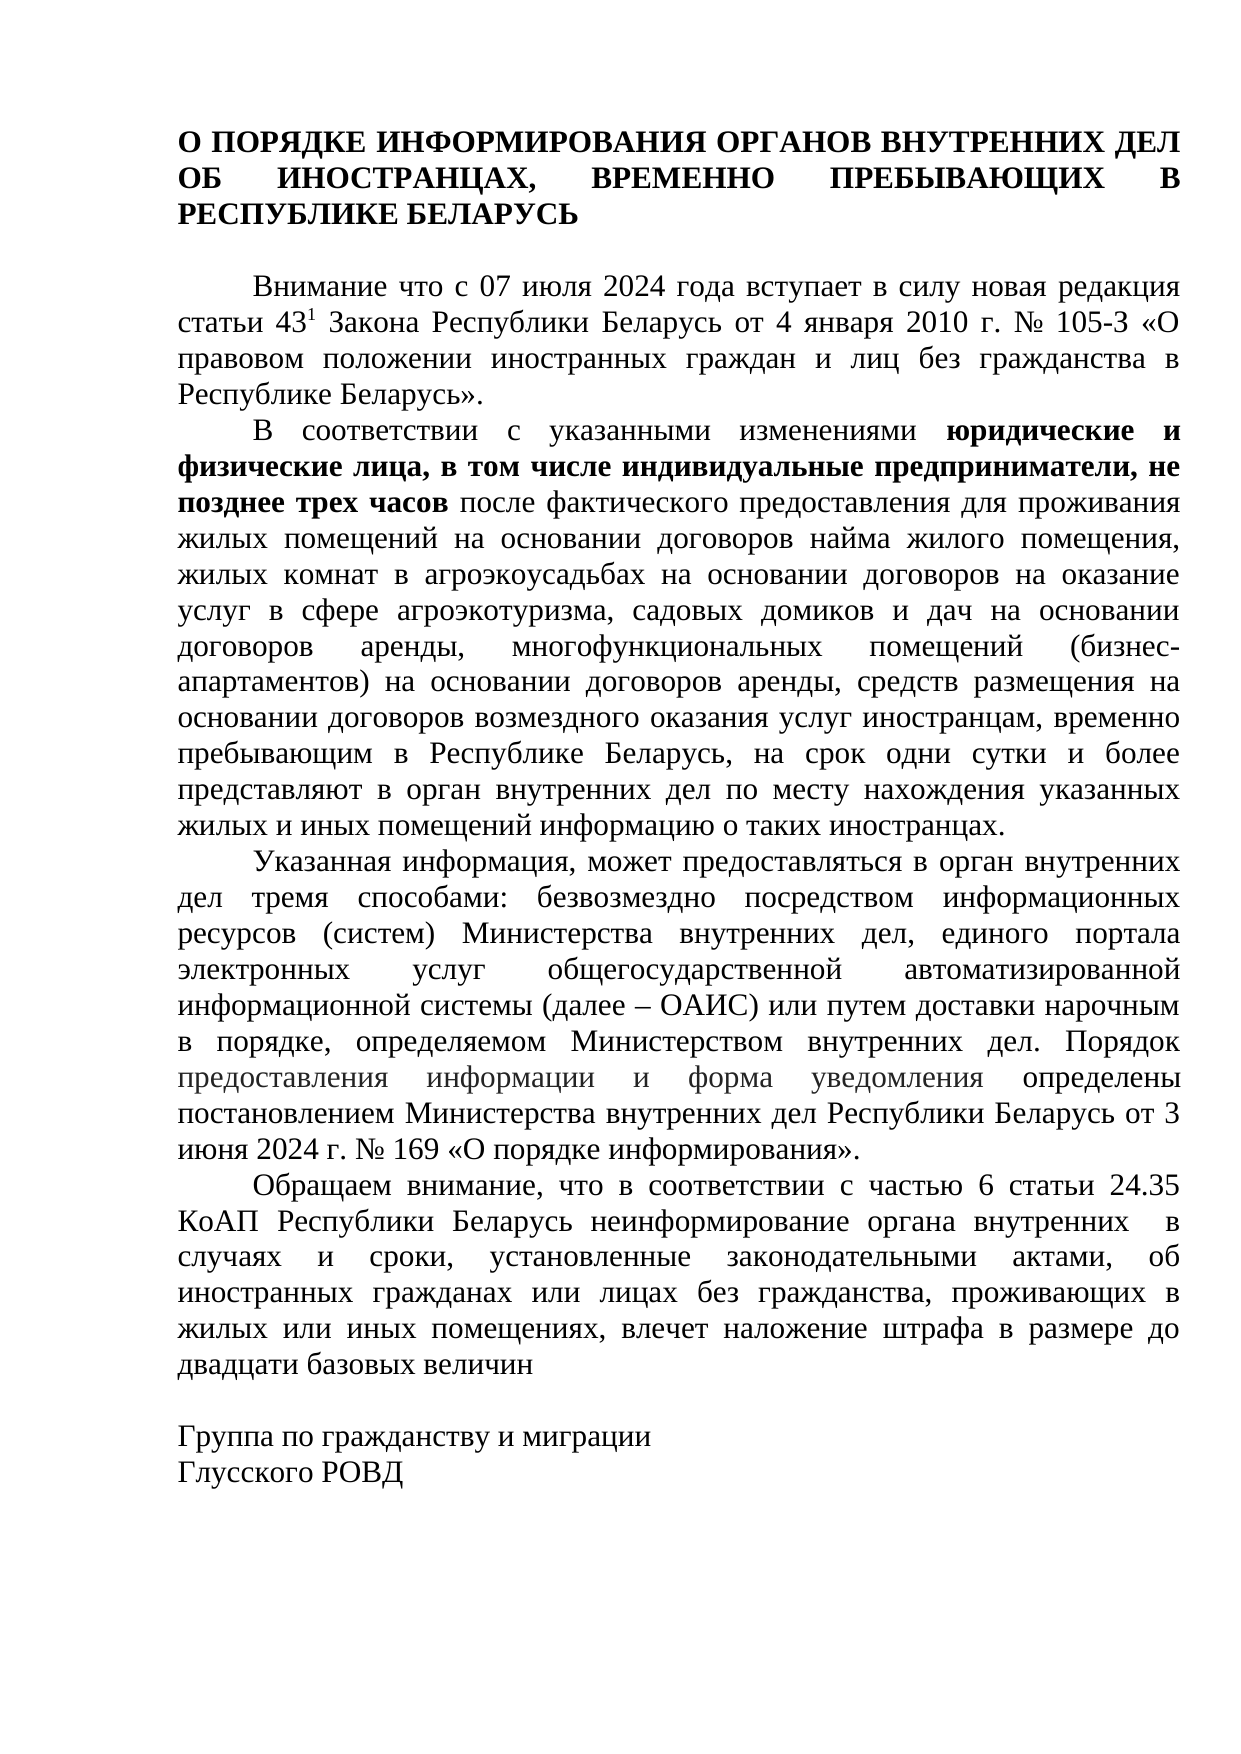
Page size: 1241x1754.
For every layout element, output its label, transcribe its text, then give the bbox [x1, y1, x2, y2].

text Указанная информация, может предоставляться в орган внутренних дел тремя способами: безвозмездно посредством информационных ресурсов (систем) Министерства внутренних дел, единого портала электронных услуг общегосударственной автоматизированной информационной системы (далее – ОАИС) или путем доставки нарочным в порядке, определяемом Министерством внутренних дел. Порядок предоставления информации и форма уведомления определены постановлением Министерства внутренних дел Республики Беларусь от 3 июня 2024 г. № 169 «О порядке информирования». [177, 842, 1181, 1166]
text Внимание что с 07 июля 2024 года вступает в силу новая редакция статьи 431 Закона Республики Беларусь от 4 января 2010 г. № 105-З «О правовом положении иностранных граждан и лиц без гражданства в Республике Беларусь». [177, 267, 1181, 411]
text В соответствии с указанными изменениями юридические и физические лица, в том числе индивидуальные предприниматели, не позднее трех часов после фактического предоставления для проживания жилых помещений на основании договоров найма жилого помещения, жилых комнат в агроэкоусадьбах на основании договоров на оказание услуг в сфере агроэкотуризма, садовых домиков и дач на основании договоров аренды, многофункциональных помещений (бизнес-апартаментов) на основании договоров аренды, средств размещения на основании договоров возмездного оказания услуг иностранцам, временно пребывающим в Республике Беларусь, на срок одни сутки и более представляют в орган внутренних дел по месту нахождения указанных жилых и иных помещений информацию о таких иностранцах. [177, 411, 1181, 842]
text О ПОРЯДКЕ ИНФОРМИРОВАНИЯ ОРГАНОВ ВНУТРЕННИХ ДЕЛ ОБ ИНОСТРАНЦАХ, ВРЕМЕННО ПРЕБЫВАЮЩИХ В РЕСПУБЛИКЕ БЕЛАРУСЬ [113, 59, 1240, 231]
text Глусского РОВД [113, 1453, 1240, 1554]
text Группа по гражданству и миграции [177, 1417, 1181, 1453]
text Обращаем внимание, что в соответствии с частью 6 статьи 24.35 КоАП Республики Беларусь неинформирование органа внутренних в случаях и сроки, установленные законодательными актами, об иностранных гражданах или лицах без гражданства, проживающих в жилых или иных помещениях, влечет наложение штрафа в размере до двадцати базовых величин [177, 1166, 1181, 1381]
